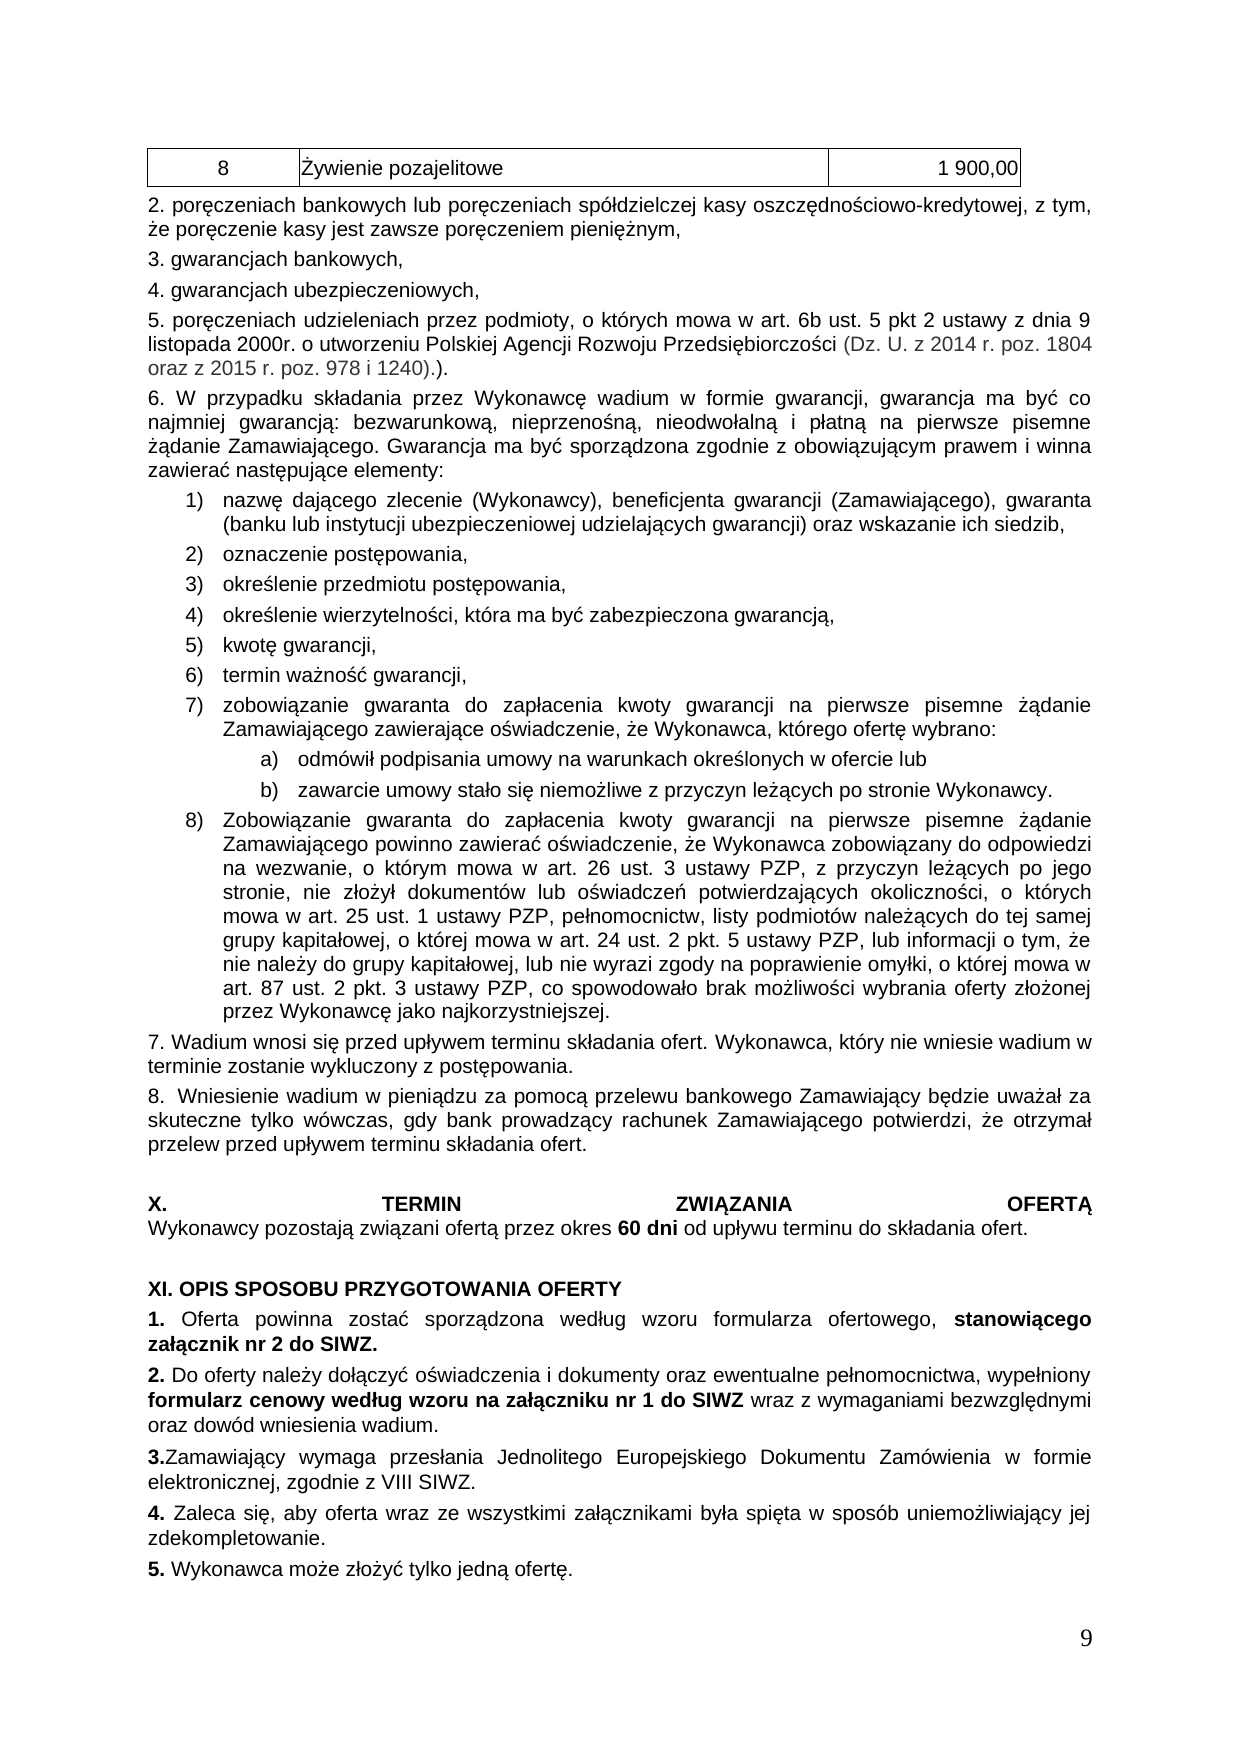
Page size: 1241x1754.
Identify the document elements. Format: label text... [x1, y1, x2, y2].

text 5. Wykonawca może złożyć tylko jedną ofertę. [148, 1557, 1092, 1582]
table_cell 1 900,00 [829, 149, 1020, 186]
table_cell 8 [148, 149, 299, 186]
text 3.Zamawiający wymaga przesłania Jednolitego Europejskiego Dokumentu Zamówienia w formie elektronicznej, zgodnie z VIII SIWZ. [148, 1444, 1092, 1494]
list odmówił podpisania umowy na warunkach określonych w ofercie lub [260, 747, 1093, 771]
list Zobowiązanie gwaranta do zapłacenia kwoty gwarancji na pierwsze pisemne żądanie Zamawiającego powinno zawierać oświadczenie, że Wykonawca zobowiązany do odpowiedzi na wezwanie, o którym mowa w art. 26 ust. 3 ustawy PZP, z przyczyn leżących po jego stronie, nie złożył dokumentów lub oświadczeń potwierdzających okoliczności, o których mowa w art. 25 ust. 1 ustawy PZP, pełnomocnictw, listy podmiotów należących do tej samej grupy kapitałowej, o której mowa w art. 24 ust. 2 pkt. 5 ustawy PZP, lub informacji o tym, że nie należy do grupy kapitałowej, lub nie wyrazi zgody na poprawienie omyłki, o której mowa w art. 87 ust. 2 pkt. 3 ustawy PZP, co spowodowało brak możliwości wybrania oferty złożonej przez Wykonawcę jako najkorzystniejszej. [185, 808, 1093, 1023]
text 3. gwarancjach bankowych, [148, 247, 1093, 271]
text 2. Do oferty należy dołączyć oświadczenia i dokumenty oraz ewentualne pełnomocnictwa, wypełniony formularz cenowy według wzoru na załączniku nr 1 do SIWZ wraz z wymaganiami bezwzględnymi oraz dowód wniesienia wadium. [148, 1363, 1092, 1438]
list określenie wierzytelności, która ma być zabezpieczona gwarancją, [185, 602, 1093, 626]
table_cell Żywienie pozajelitowe [300, 149, 828, 186]
list zobowiązanie gwaranta do zapłacenia kwoty gwarancji na pierwsze pisemne żądanie Zamawiającego zawierające oświadczenie, że Wykonawca, którego ofertę wybrano: [185, 693, 1093, 741]
list termin ważność gwarancji, [185, 663, 1093, 687]
text 4. Zaleca się, aby oferta wraz ze wszystkimi załącznikami była spięta w sposób uniemożliwiający jej zdekompletowanie. [148, 1500, 1092, 1550]
text 7. Wadium wnosi się przed upływem terminu składania ofert. Wykonawca, który nie wniesie wadium w terminie zostanie wykluczony z postępowania. [148, 1029, 1093, 1077]
list nazwę dającego zlecenie (Wykonawcy), beneficjenta gwarancji (Zamawiającego), gwaranta (banku lub instytucji ubezpieczeniowej udzielających gwarancji) oraz wskazanie ich siedzib, [185, 488, 1093, 536]
list zawarcie umowy stało się niemożliwe z przyczyn leżących po stronie Wykonawcy. [260, 777, 1093, 801]
text 2. poręczeniach bankowych lub poręczeniach spółdzielczej kasy oszczędnościowo-kredytowej, z tym, że poręczenie kasy jest zawsze poręczeniem pieniężnym, [148, 193, 1093, 241]
list kwotę gwarancji, [185, 633, 1093, 657]
text 6. W przypadku składania przez Wykonawcę wadium w formie gwarancji, gwarancja ma być co najmniej gwarancją: bezwarunkową, nieprzenośną, nieodwołalną i płatną na pierwsze pisemne żądanie Zamawiającego. Gwarancja ma być sporządzona zgodnie z obowiązującym prawem i winna zawierać następujące elementy: [148, 386, 1093, 482]
text X. TERMIN ZWIĄZANIA OFERTĄ Wykonawcy pozostają związani ofertą przez okres 60 dni od upływu terminu do składania ofert. [148, 1192, 1093, 1240]
list określenie przedmiotu postępowania, [185, 572, 1093, 596]
list Wniesienie wadium w pieniądzu za pomocą przelewu bankowego Zamawiający będzie uważał za skuteczne tylko wówczas, gdy bank prowadzący rachunek Zamawiającego potwierdzi, że otrzymał przelew przed upływem terminu składania ofert. [148, 1084, 1093, 1156]
text XI. OPIS SPOSOBU PRZYGOTOWANIA OFERTY [148, 1276, 1093, 1300]
text 5. poręczeniach udzieleniach przez podmioty, o których mowa w art. 6b ust. 5 pkt 2 ustawy z dnia 9 listopada 2000r. o utworzeniu Polskiej Agencji Rozwoju Przedsiębiorczości (Dz. U. z 2014 r. poz. 1804 oraz z 2015 r. poz. 978 i 1240).). [148, 308, 1093, 379]
text 1. Oferta powinna zostać sporządzona według wzoru formularza ofertowego, stanowiącego załącznik nr 2 do SIWZ. [148, 1307, 1092, 1357]
text 4. gwarancjach ubezpieczeniowych, [148, 277, 1093, 301]
list oznaczenie postępowania, [185, 542, 1093, 566]
